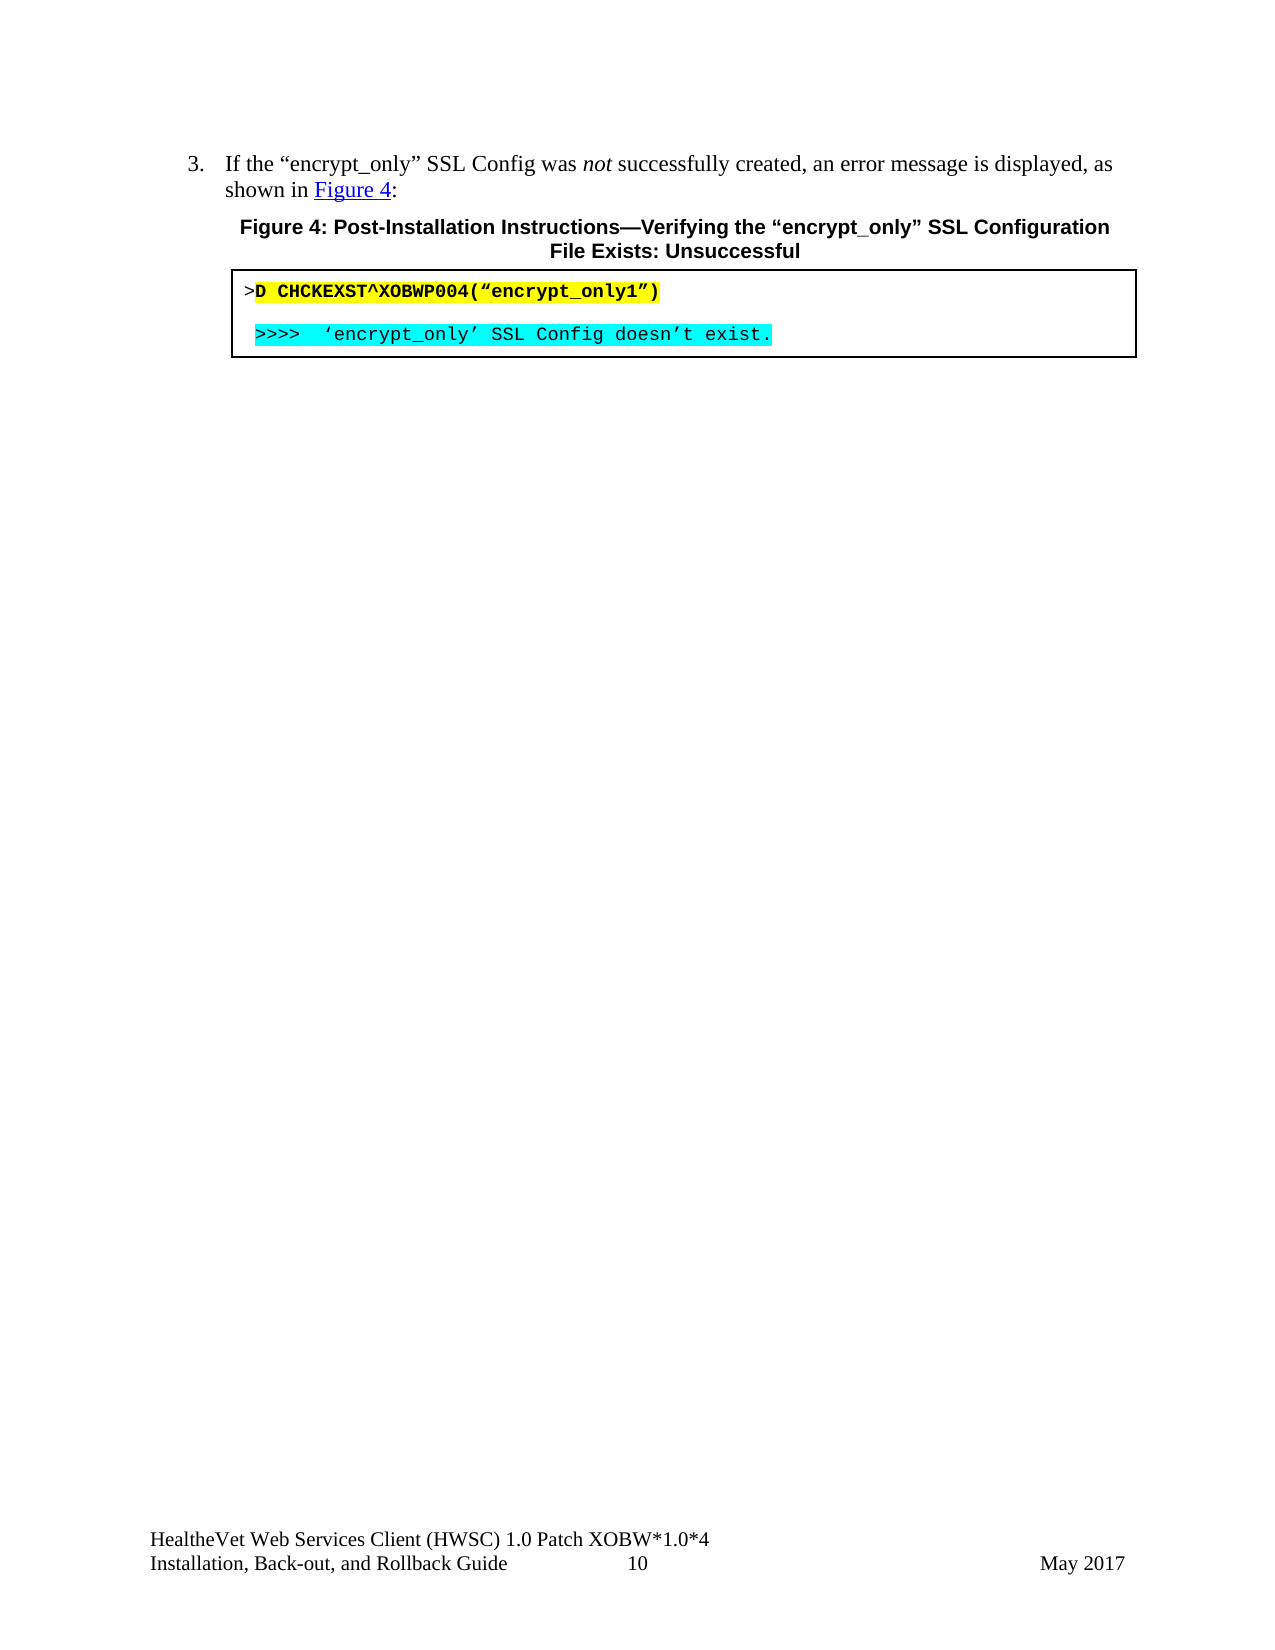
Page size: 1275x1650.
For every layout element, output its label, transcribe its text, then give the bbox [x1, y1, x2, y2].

text >D CHCKEXST^XOBWP004(“encrypt_only1”) [233, 271, 1135, 303]
list If the “encrypt_only” SSL Config was not successfully created, an error message is displayed, as shown in Figure 4: [187, 150, 1125, 203]
text >>>> ‘encrypt_only’ SSL Config doesn’t exist. [233, 312, 1135, 356]
